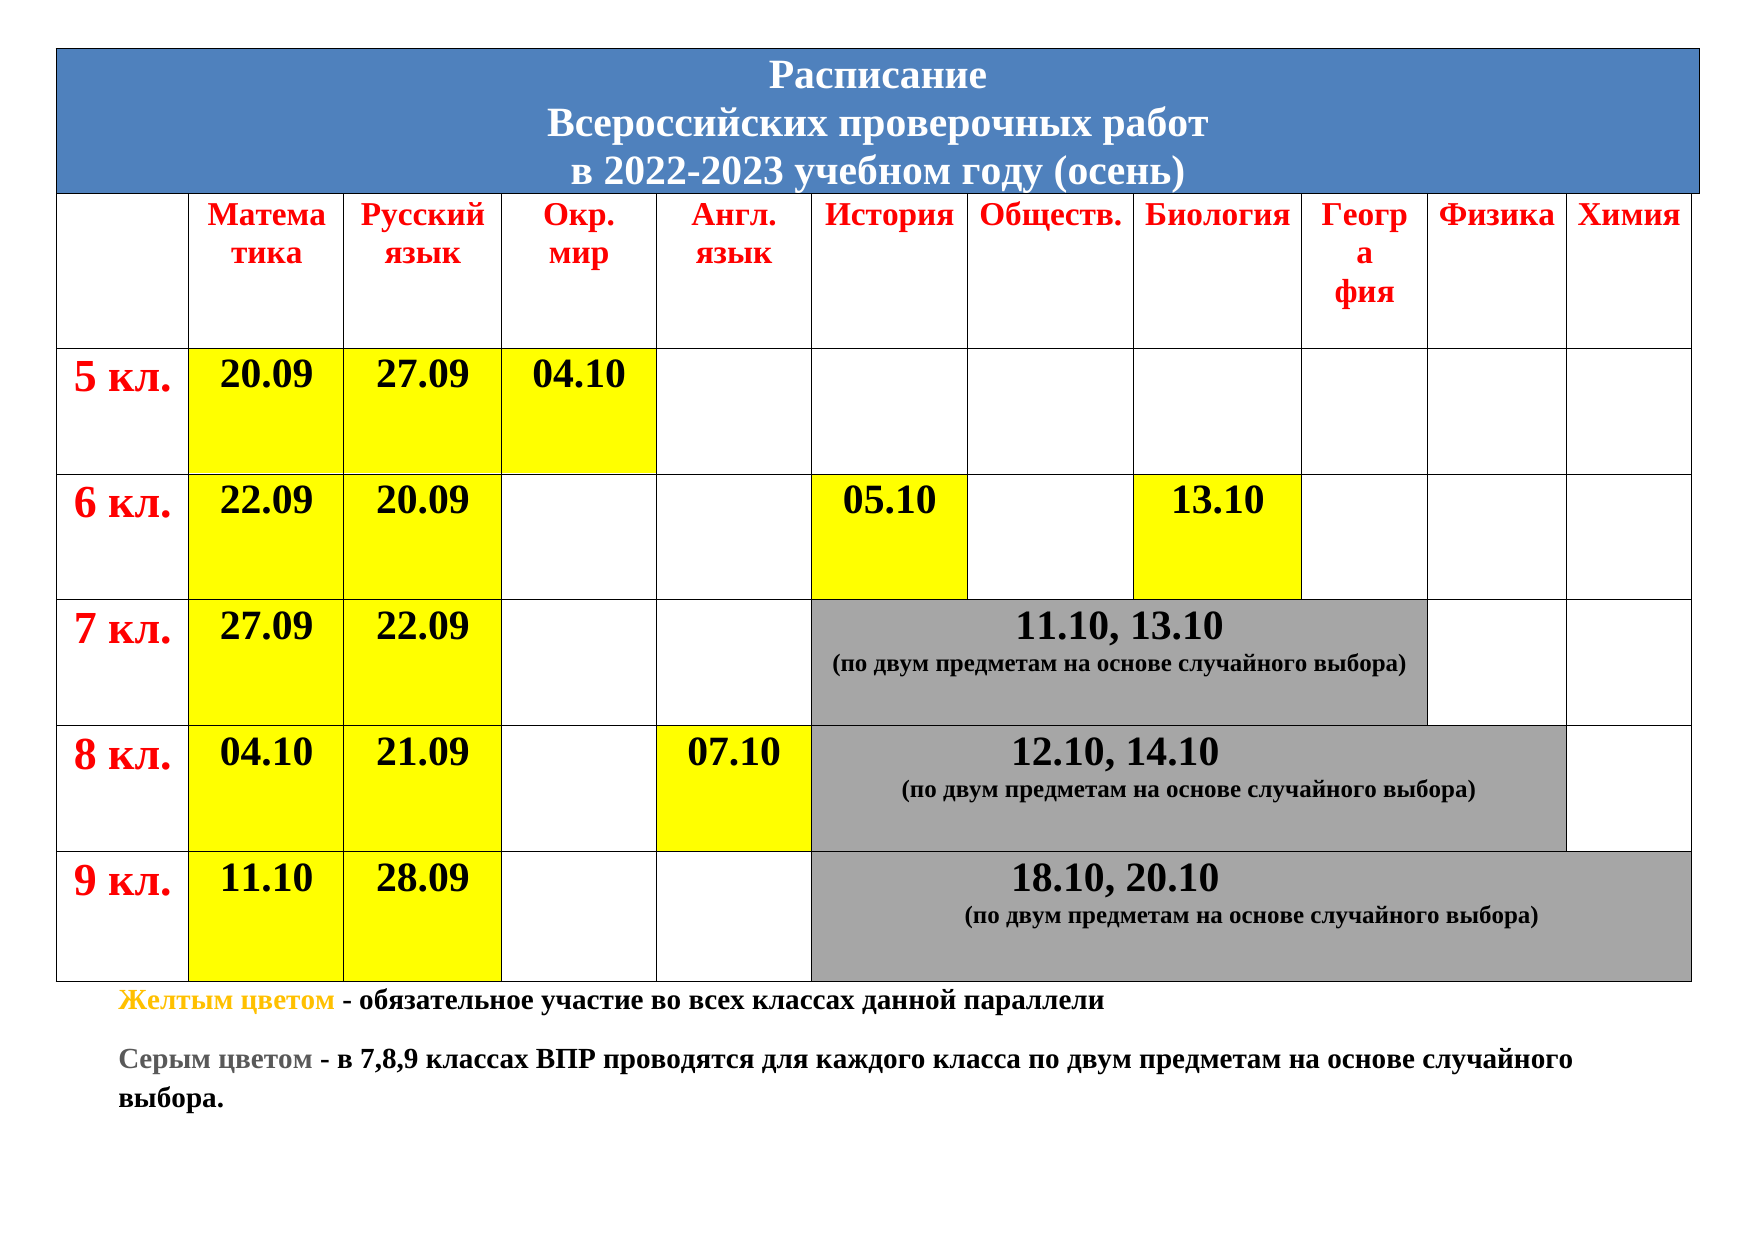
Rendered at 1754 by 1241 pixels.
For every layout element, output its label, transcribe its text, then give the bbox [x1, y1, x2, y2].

table_cell 27.09 [189, 600, 343, 725]
table_cell [657, 475, 811, 599]
text Желтым цветом - обязательное участие во всех классах данной параллели [118, 982, 1636, 1016]
table_cell 6 кл. [57, 475, 188, 599]
table_cell [502, 600, 656, 725]
table_cell 20.09 [189, 349, 343, 473]
table_cell [812, 349, 967, 473]
table_cell [1302, 349, 1427, 473]
table_cell [968, 349, 1133, 473]
table_cell [1567, 726, 1691, 851]
table_cell 5 кл. [57, 349, 188, 473]
table_cell [1567, 349, 1691, 473]
table_cell Матема тика [189, 194, 343, 347]
table_cell 27.09 [344, 349, 501, 473]
table_cell Химия [1567, 194, 1691, 347]
table_cell [1567, 600, 1691, 725]
table_cell [1302, 475, 1427, 599]
table_cell Обществ. [968, 194, 1133, 347]
table_cell 13.10 [1134, 475, 1301, 599]
table_cell 04.10 [189, 726, 343, 851]
table_cell 21.09 [344, 726, 501, 851]
table_cell 9 кл. [57, 852, 188, 981]
table_cell Геогра фия [1302, 194, 1427, 347]
table_cell 11.10, 13.10 (по двум предметам на основе случайного выбора) [812, 600, 1427, 725]
table_header Расписание Всероссийских проверочных работ в 2022-2023 учебном году (осень) [57, 49, 1699, 193]
table_cell [1134, 349, 1301, 473]
table_cell 11.10 [189, 852, 343, 981]
table_cell [1428, 349, 1566, 473]
table_cell История [812, 194, 967, 347]
table_cell Англ. язык [657, 194, 811, 347]
table_cell [1428, 600, 1566, 725]
text Серым цветом - в 7,8,9 классах ВПР проводятся для каждого класса по двум предметам на основе случайного выбора. [118, 1042, 1636, 1114]
table_cell 07.10 [657, 726, 811, 851]
table_cell 8 кл. [57, 726, 188, 851]
table_cell 04.10 [502, 349, 656, 473]
table_cell [1567, 475, 1691, 599]
table_cell [502, 475, 656, 599]
table_cell [657, 852, 811, 981]
table_cell [502, 852, 656, 981]
table_cell [502, 726, 656, 851]
table_cell [657, 600, 811, 725]
table_cell Русский язык [344, 194, 501, 347]
table_cell Физика [1428, 194, 1566, 347]
table_cell 20.09 [344, 475, 501, 599]
table_cell [57, 194, 188, 347]
table_cell 12.10, 14.10 (по двум предметам на основе случайного выбора) [812, 726, 1566, 851]
table_cell 28.09 [344, 852, 501, 981]
table_cell Окр. мир [502, 194, 656, 347]
table_cell 18.10, 20.10 (по двум предметам на основе случайного выбора) [812, 852, 1691, 981]
table_cell 22.09 [344, 600, 501, 725]
table_cell [1428, 475, 1566, 599]
table_cell Биология [1134, 194, 1301, 347]
table_cell 7 кл. [57, 600, 188, 725]
table_cell 05.10 [812, 475, 967, 599]
table_cell [657, 349, 811, 473]
table_cell [968, 475, 1133, 599]
table_cell 22.09 [189, 475, 343, 599]
